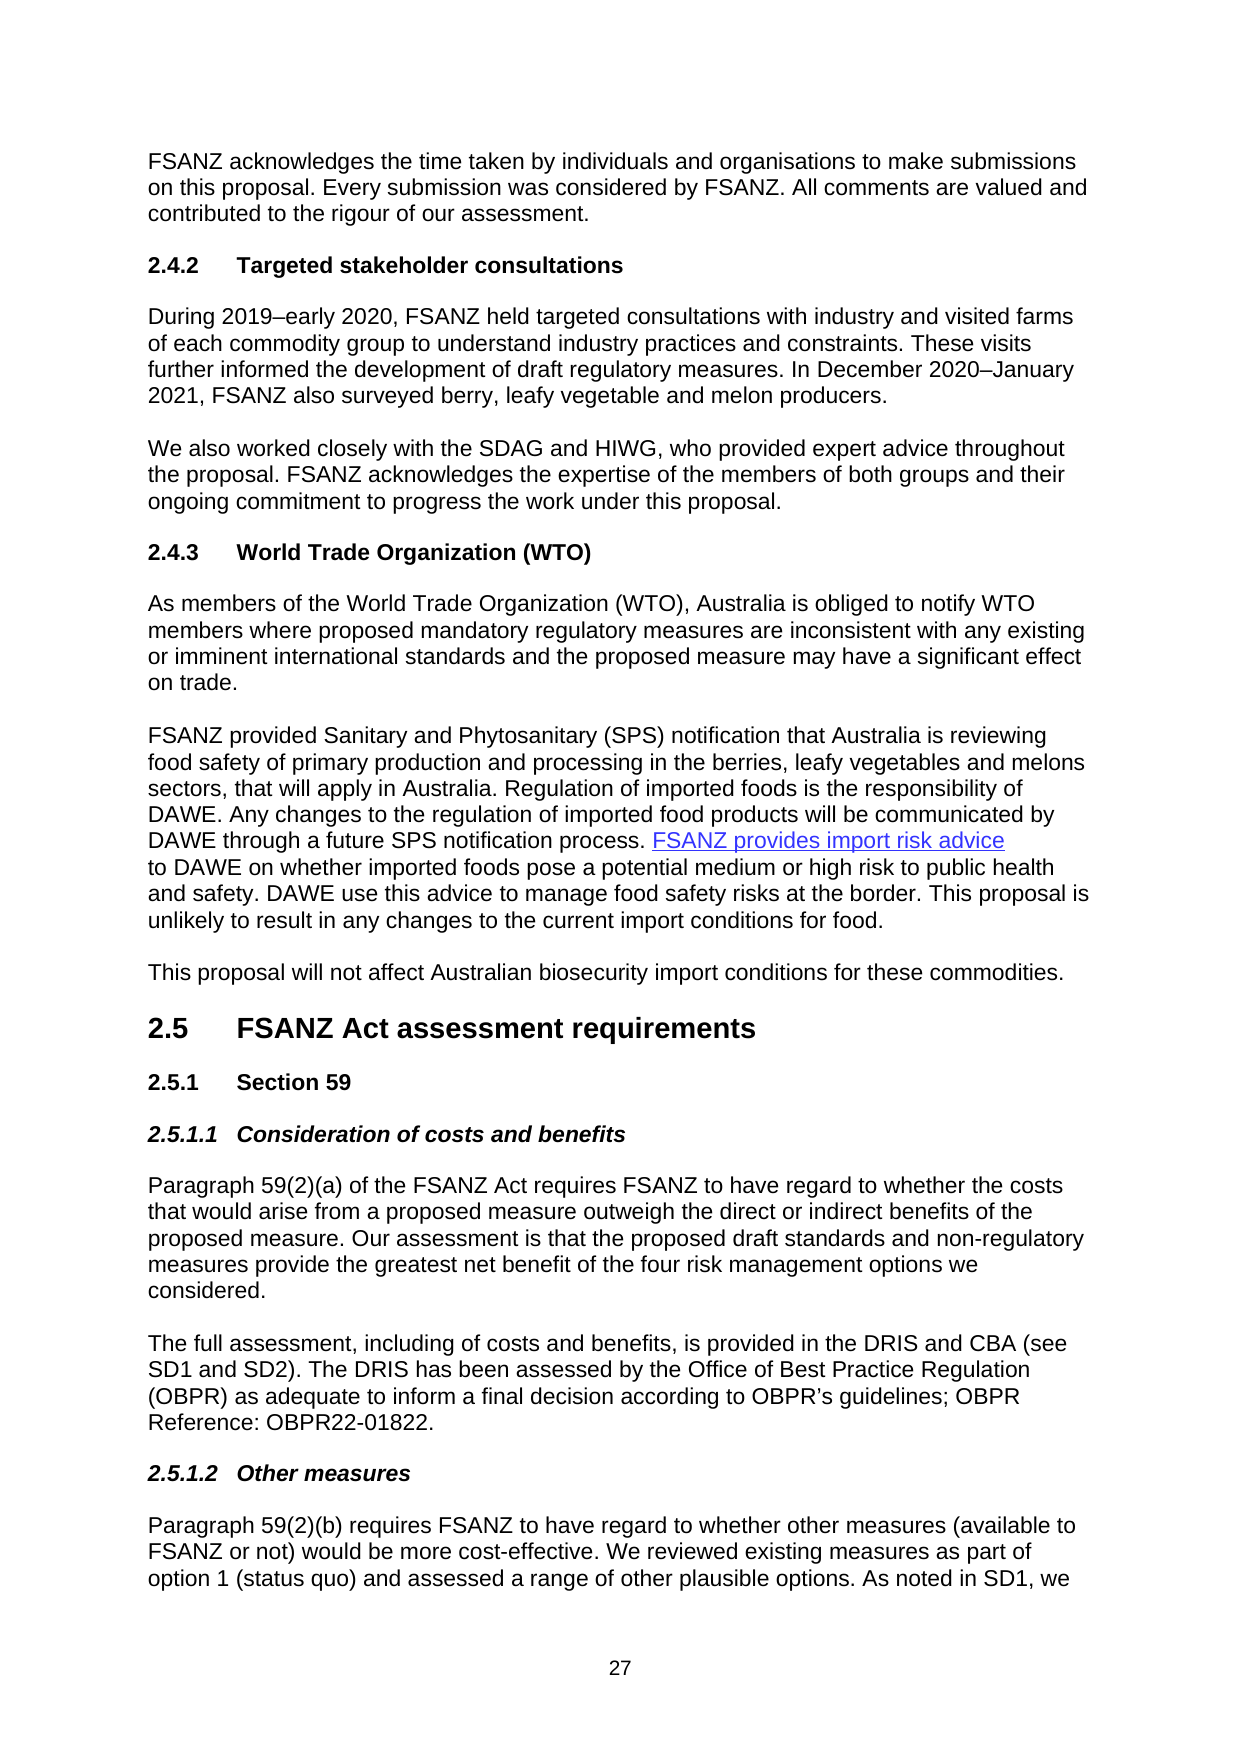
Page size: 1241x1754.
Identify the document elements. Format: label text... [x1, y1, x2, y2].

text The full assessment, including of costs and benefits, is provided in the DRIS and CBA (see SD1 and SD2). The DRIS has been assessed by the Office of Best Practice Regulation (OBPR) as adequate to inform a final decision according to OBPR’s guidelines; OBPR Reference: OBPR22-01822. [148, 1330, 1092, 1435]
text FSANZ provided Sanitary and Phytosanitary (SPS) notification that Australia is reviewing food safety of primary production and processing in the berries, leafy vegetables and melons sectors, that will apply in Australia. Regulation of imported foods is the responsibility of DAWE. Any changes to the regulation of imported food products will be communicated by DAWE through a future SPS notification process. FSANZ provides import risk advice to DAWE on whether imported ​foods pose a potential medium or high risk to public health and safety. DAWE use this advice to manage food safety risks at the border. This proposal is unlikely to result in any changes to the current import conditions for food. [148, 722, 1092, 933]
text FSANZ acknowledges the time taken by individuals and organisations to make submissions on this proposal. Every submission was considered by FSANZ. All comments are valued and contributed to the rigour of our assessment. [148, 148, 1092, 227]
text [148, 1512, 1092, 1591]
subtitle 2.5 FSANZ Act assessment requirements [148, 1011, 1092, 1044]
subtitle 2.5.1.2 Other measures [148, 1460, 1092, 1487]
text Paragraph 59(2)(a) of the FSANZ Act requires FSANZ to have regard to whether the costs that would arise from a proposed measure outweigh the direct or indirect benefits of the proposed measure. Our assessment is that the proposed draft standards and non-regulatory measures provide the greatest net benefit of the four risk management options we considered. [148, 1172, 1092, 1304]
subtitle 2.5.1 Section 59 [148, 1069, 1092, 1096]
text This proposal will not affect Australian biosecurity import conditions for these commodities. [148, 959, 1092, 986]
subtitle 2.5.1.1 Consideration of costs and benefits [148, 1121, 1092, 1147]
subtitle 2.4.2 Targeted stakeholder consultations [148, 252, 1092, 278]
text We also worked closely with the SDAG and HIWG, who provided expert advice throughout the proposal. FSANZ acknowledges the expertise of the members of both groups and their ongoing commitment to progress the work under this proposal. [148, 435, 1092, 514]
subtitle 2.4.3 World Trade Organization (WTO) [148, 539, 1092, 565]
text As members of the World Trade Organization (WTO), Australia is obliged to notify WTO members where proposed mandatory regulatory measures are inconsistent with any existing or imminent international standards and the proposed measure may have a significant effect on trade. [148, 590, 1092, 696]
text During 2019–early 2020, FSANZ held targeted consultations with industry and visited farms of each commodity group to understand industry practices and constraints. These visits further informed the development of draft regulatory measures. In December 2020–January 2021, FSANZ also surveyed berry, leafy vegetable and melon producers. [148, 303, 1092, 408]
